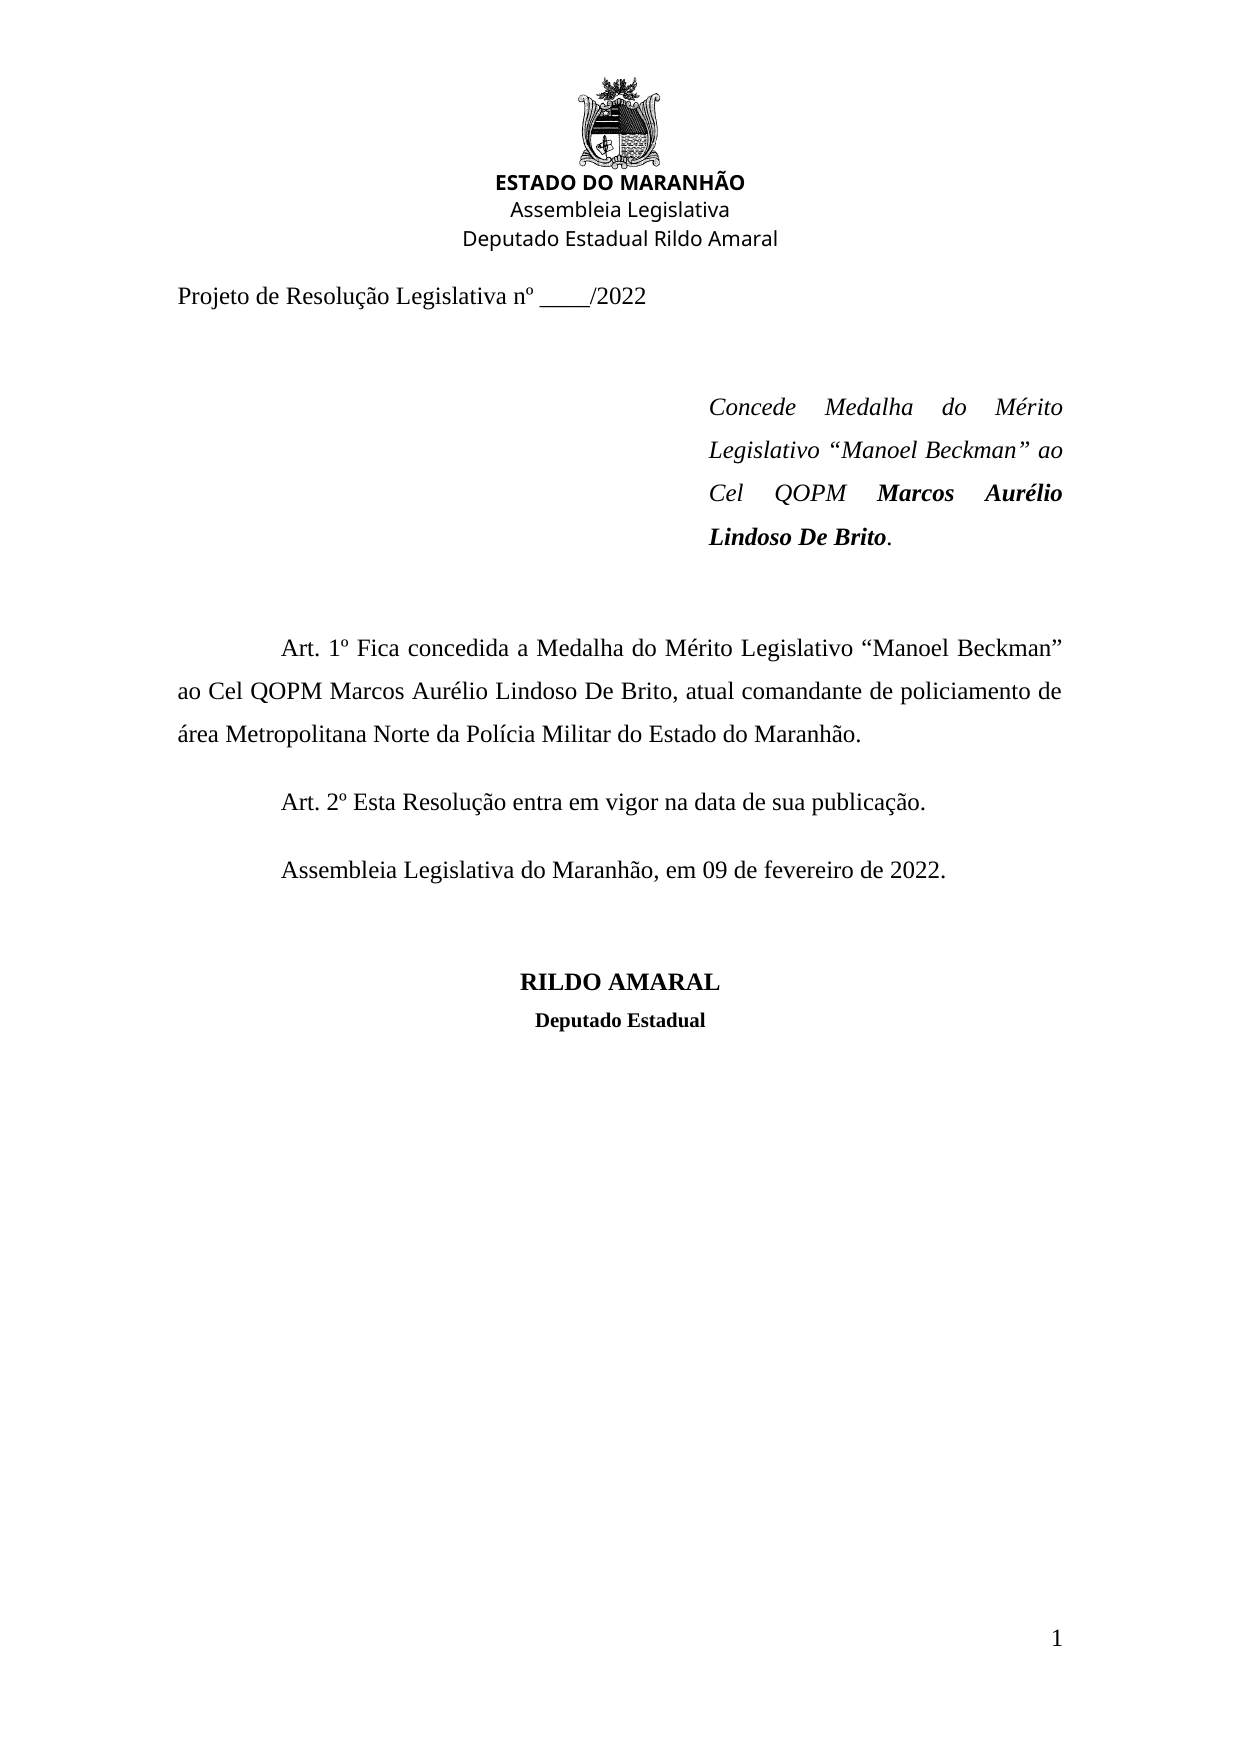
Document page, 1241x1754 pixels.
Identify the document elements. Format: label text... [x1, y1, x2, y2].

text Concede Medalha do Mérito Legislativo “Manoel Beckman” ao Cel QOPM Marcos Aurélio Lindoso De Brito. [709, 392, 1063, 550]
text Assembleia Legislativa do Maranhão, em 09 de fevereiro de 2022. [177, 855, 1063, 884]
picture [576, 73, 664, 173]
text Deputado Estadual [177, 1008, 1063, 1032]
text Art. 1º Fica concedida a Medalha do Mérito Legislativo “Manoel Beckman” ao Cel QOPM Marcos Aurélio Lindoso De Brito, atual comandante de policiamento de área Metropolitana Norte da Polícia Militar do Estado do Maranhão. [177, 633, 1063, 748]
text Art. 2º Esta Resolução entra em vigor na data de sua publicação. [177, 787, 1063, 816]
text RILDO AMARAL [177, 967, 1063, 995]
text Projeto de Resolução Legislativa nº ____/2022 [177, 281, 1063, 310]
